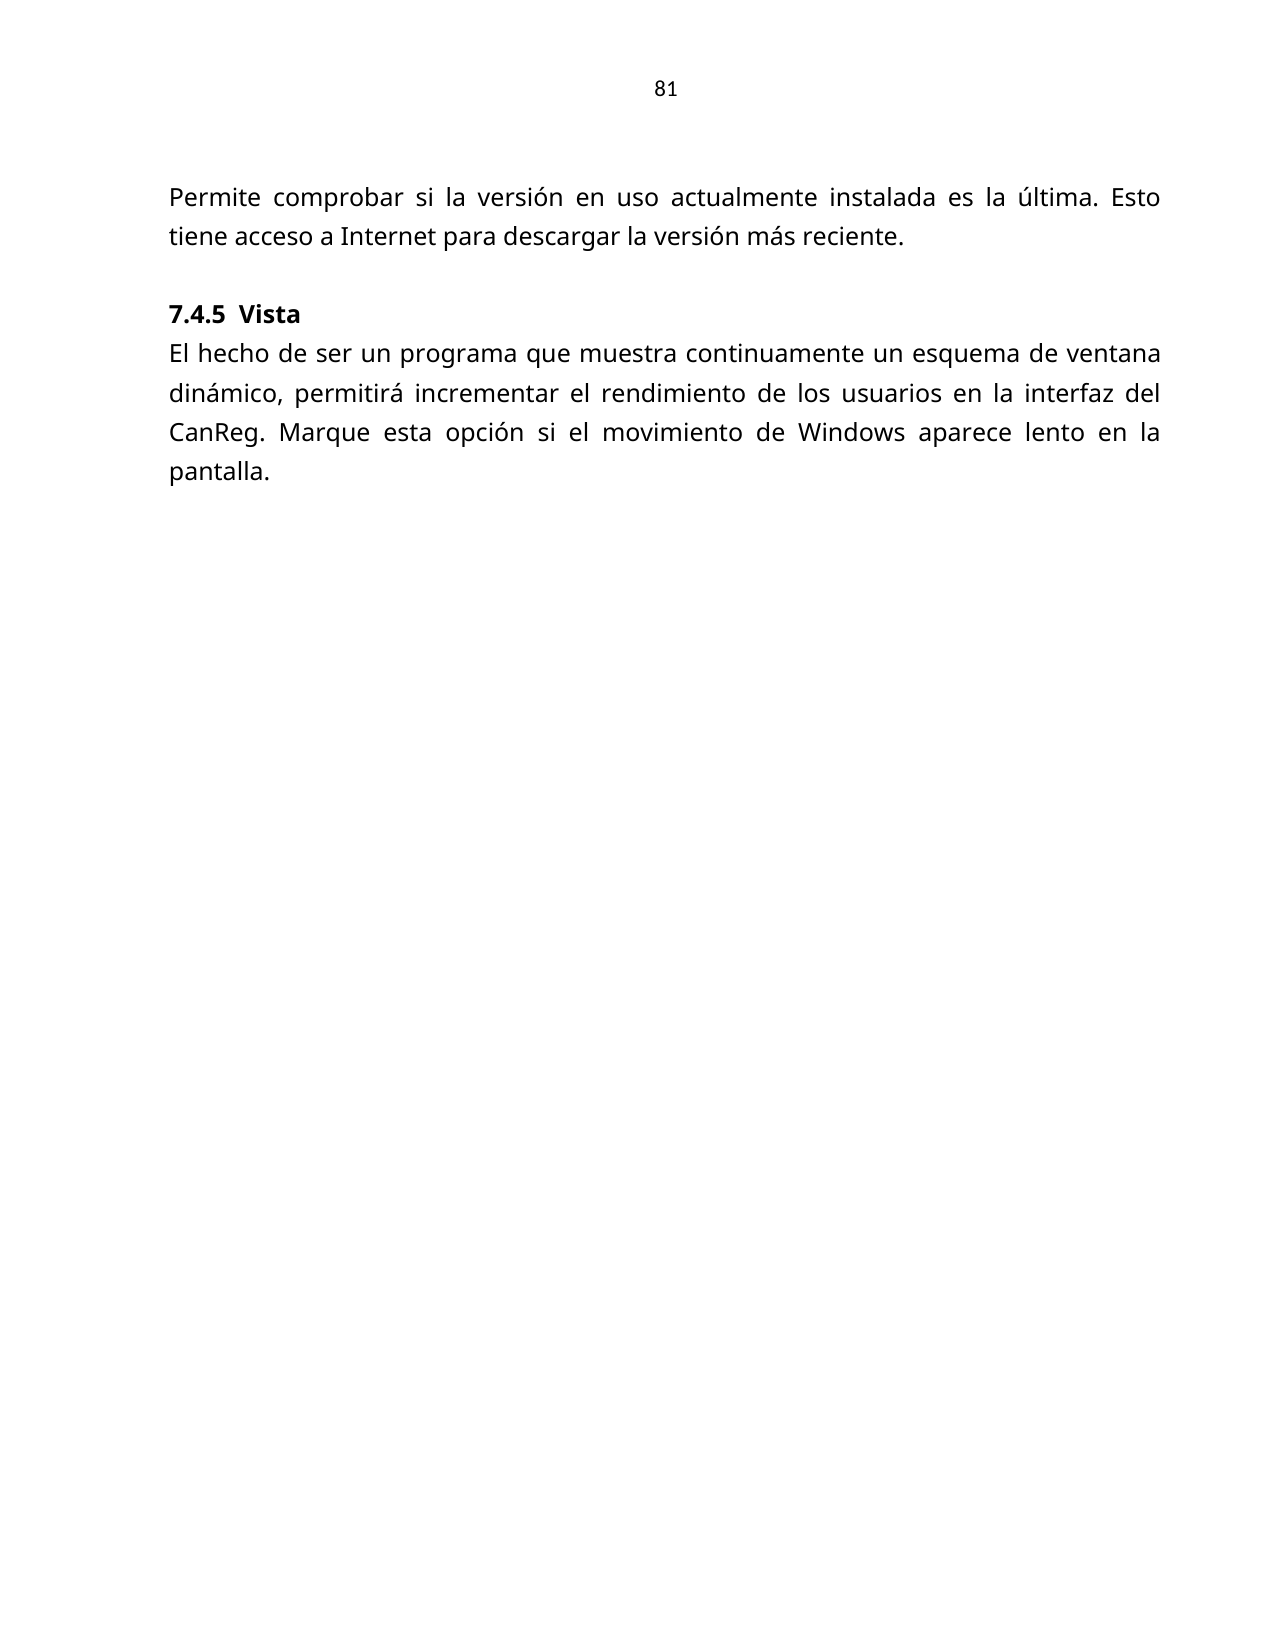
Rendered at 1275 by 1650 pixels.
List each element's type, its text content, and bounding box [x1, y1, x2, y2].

list 7.4.5 Vista [169, 297, 1162, 331]
list El hecho de ser un programa que muestra continuamente un esquema de ventana dinámico, permitirá incrementar el rendimiento de los usuarios en la interfaz del CanReg. Marque esta opción si el movimiento de Windows aparece lento en la pantalla. [169, 336, 1162, 488]
list Permite comprobar si la versión en uso actualmente instalada es la última. Esto tiene acceso a Internet para descargar la versión más reciente. [169, 179, 1162, 253]
